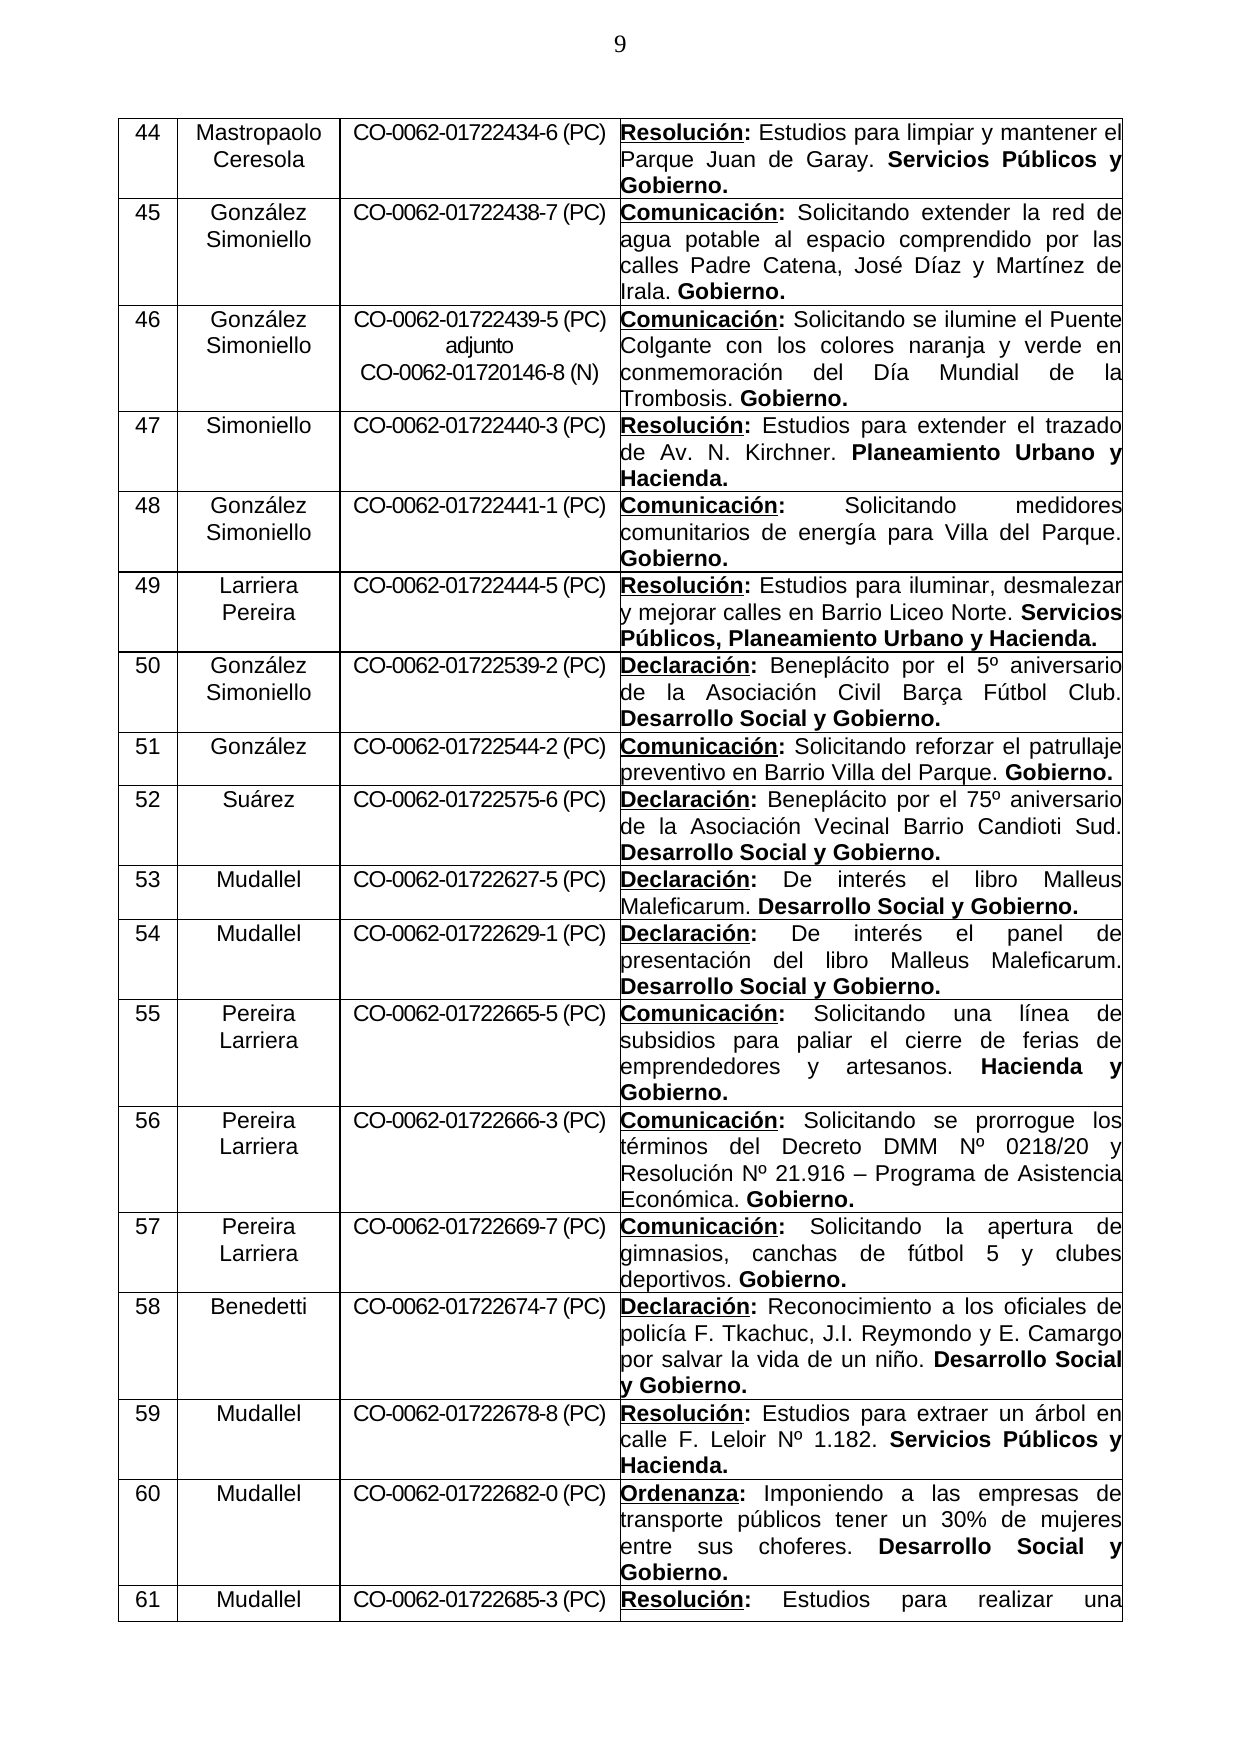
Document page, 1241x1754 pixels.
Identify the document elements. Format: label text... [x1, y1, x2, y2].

table_cell Benedetti [178, 1293, 339, 1399]
table_cell 53 [119, 866, 177, 919]
table_cell Mudallel [178, 1480, 339, 1585]
table_cell CO-0062-01722544-2 (PC) [341, 733, 620, 785]
table_cell 45 [119, 199, 177, 305]
table_cell 48 [119, 492, 177, 571]
table_cell CO-0062-01722666-3 (PC) [341, 1107, 620, 1212]
table_cell Declaración: De interés el panel de presentación del libro Malleus Maleficarum. Desarrollo Social y Gobierno. [621, 920, 1122, 999]
table_cell Comunicación: Solicitando se ilumine el Puente Colgante con los colores naranja y verde en conmemoración del Día Mundial de la Trombosis. Gobierno. [621, 306, 1122, 411]
table_cell CO-0062-01722682-0 (PC) [341, 1480, 620, 1585]
table_cell CO-0062-01722678-8 (PC) [341, 1400, 620, 1479]
table_cell González Simoniello [178, 199, 339, 305]
table_cell CO-0062-01722444-5 (PC) [341, 573, 620, 651]
table_cell 44 [119, 119, 177, 198]
table_cell CO-0062-01722441-1 (PC) [341, 492, 620, 571]
table_cell Ordenanza: Imponiendo a las empresas de transporte públicos tener un 30% de mujeres entre sus choferes. Desarrollo Social y Gobierno. [621, 1480, 1122, 1585]
table_cell CO-0062-01722440-3 (PC) [341, 412, 620, 491]
table_cell Pereira Larriera [178, 1107, 339, 1212]
table_cell González [178, 733, 339, 785]
table_cell Declaración: Beneplácito por el 75º aniversario de la Asociación Vecinal Barrio Candioti Sud. Desarrollo Social y Gobierno. [621, 786, 1122, 865]
table_cell 56 [119, 1107, 177, 1212]
table_cell 58 [119, 1293, 177, 1399]
table_cell 50 [119, 653, 177, 732]
table_cell Mudallel [178, 1586, 339, 1621]
table_cell 49 [119, 573, 177, 651]
table_cell Resolución: Estudios para extender el trazado de Av. N. Kirchner. Planeamiento Urbano y Hacienda. [621, 412, 1122, 491]
table_cell CO-0062-01722539-2 (PC) [341, 653, 620, 732]
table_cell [341, 1586, 620, 1621]
table_cell CO-0062-01722629-1 (PC) [341, 920, 620, 999]
table_cell Pereira Larriera [178, 1000, 339, 1106]
table_cell González Simoniello [178, 306, 339, 411]
table_cell CO-0062-01722434-6 (PC) [341, 119, 620, 198]
table_cell CO-0062-01722627-5 (PC) [341, 866, 620, 919]
table_cell Comunicación: Solicitando extender la red de agua potable al espacio comprendido por las calles Padre Catena, José Díaz y Martínez de Irala. Gobierno. [621, 199, 1122, 305]
table_cell Comunicación: Solicitando reforzar el patrullaje preventivo en Barrio Villa del Parque. Gobierno. [621, 733, 1122, 785]
table_cell CO-0062-01722674-7 (PC) [341, 1293, 620, 1399]
table_cell CO-0062-01722575-6 (PC) [341, 786, 620, 865]
table_cell 51 [119, 733, 177, 785]
table_cell 52 [119, 786, 177, 865]
table_cell Mudallel [178, 920, 339, 999]
table_cell 61 [119, 1586, 177, 1621]
table_cell CO-0062-01722665-5 (PC) [341, 1000, 620, 1106]
table_cell Mudallel [178, 1400, 339, 1479]
table_cell 46 [119, 306, 177, 411]
table_cell González Simoniello [178, 492, 339, 571]
table_cell Comunicación: Solicitando medidores comunitarios de energía para Villa del Parque. Gobierno. [621, 492, 1122, 571]
table_cell Declaración: De interés el libro Malleus Maleficarum. Desarrollo Social y Gobierno. [621, 866, 1122, 919]
table_cell CO-0062-01722439-5 (PC) adjunto CO-0062-01720146-8 (N) [341, 306, 620, 411]
table_cell Comunicación: Solicitando se prorrogue los términos del Decreto DMM Nº 0218/20 y Resolución Nº 21.916 – Programa de Asistencia Económica. Gobierno. [621, 1107, 1122, 1212]
table_cell 47 [119, 412, 177, 491]
table_cell Mastropaolo Ceresola [178, 119, 339, 198]
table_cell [621, 1586, 1122, 1621]
table_cell Resolución: Estudios para limpiar y mantener el Parque Juan de Garay. Servicios Públicos y Gobierno. [621, 119, 1122, 198]
table_cell Declaración: Reconocimiento a los oficiales de policía F. Tkachuc, J.I. Reymondo y E. Camargo por salvar la vida de un niño. Desarrollo Social y Gobierno. [621, 1293, 1122, 1399]
table_cell Comunicación: Solicitando una línea de subsidios para paliar el cierre de ferias de emprendedores y artesanos. Hacienda y Gobierno. [621, 1000, 1122, 1106]
table_cell Resolución: Estudios para iluminar, desmalezar y mejorar calles en Barrio Liceo Norte. Servicios Públicos, Planeamiento Urbano y Hacienda. [621, 573, 1122, 651]
table_cell 55 [119, 1000, 177, 1106]
table_cell 60 [119, 1480, 177, 1585]
table_cell Simoniello [178, 412, 339, 491]
table_cell Comunicación: Solicitando la apertura de gimnasios, canchas de fútbol 5 y clubes deportivos. Gobierno. [621, 1213, 1122, 1292]
table_cell Resolución: Estudios para extraer un árbol en calle F. Leloir Nº 1.182. Servicios Públicos y Hacienda. [621, 1400, 1122, 1479]
table_cell Mudallel [178, 866, 339, 919]
table_cell Declaración: Beneplácito por el 5º aniversario de la Asociación Civil Barça Fútbol Club. Desarrollo Social y Gobierno. [621, 653, 1122, 732]
table_cell 54 [119, 920, 177, 999]
table_cell Pereira Larriera [178, 1213, 339, 1292]
table_cell CO-0062-01722438-7 (PC) [341, 199, 620, 305]
table_cell González Simoniello [178, 653, 339, 732]
table_cell 57 [119, 1213, 177, 1292]
table_cell Suárez [178, 786, 339, 865]
table_cell 59 [119, 1400, 177, 1479]
table_cell Larriera Pereira [178, 573, 339, 651]
table_cell CO-0062-01722669-7 (PC) [341, 1213, 620, 1292]
